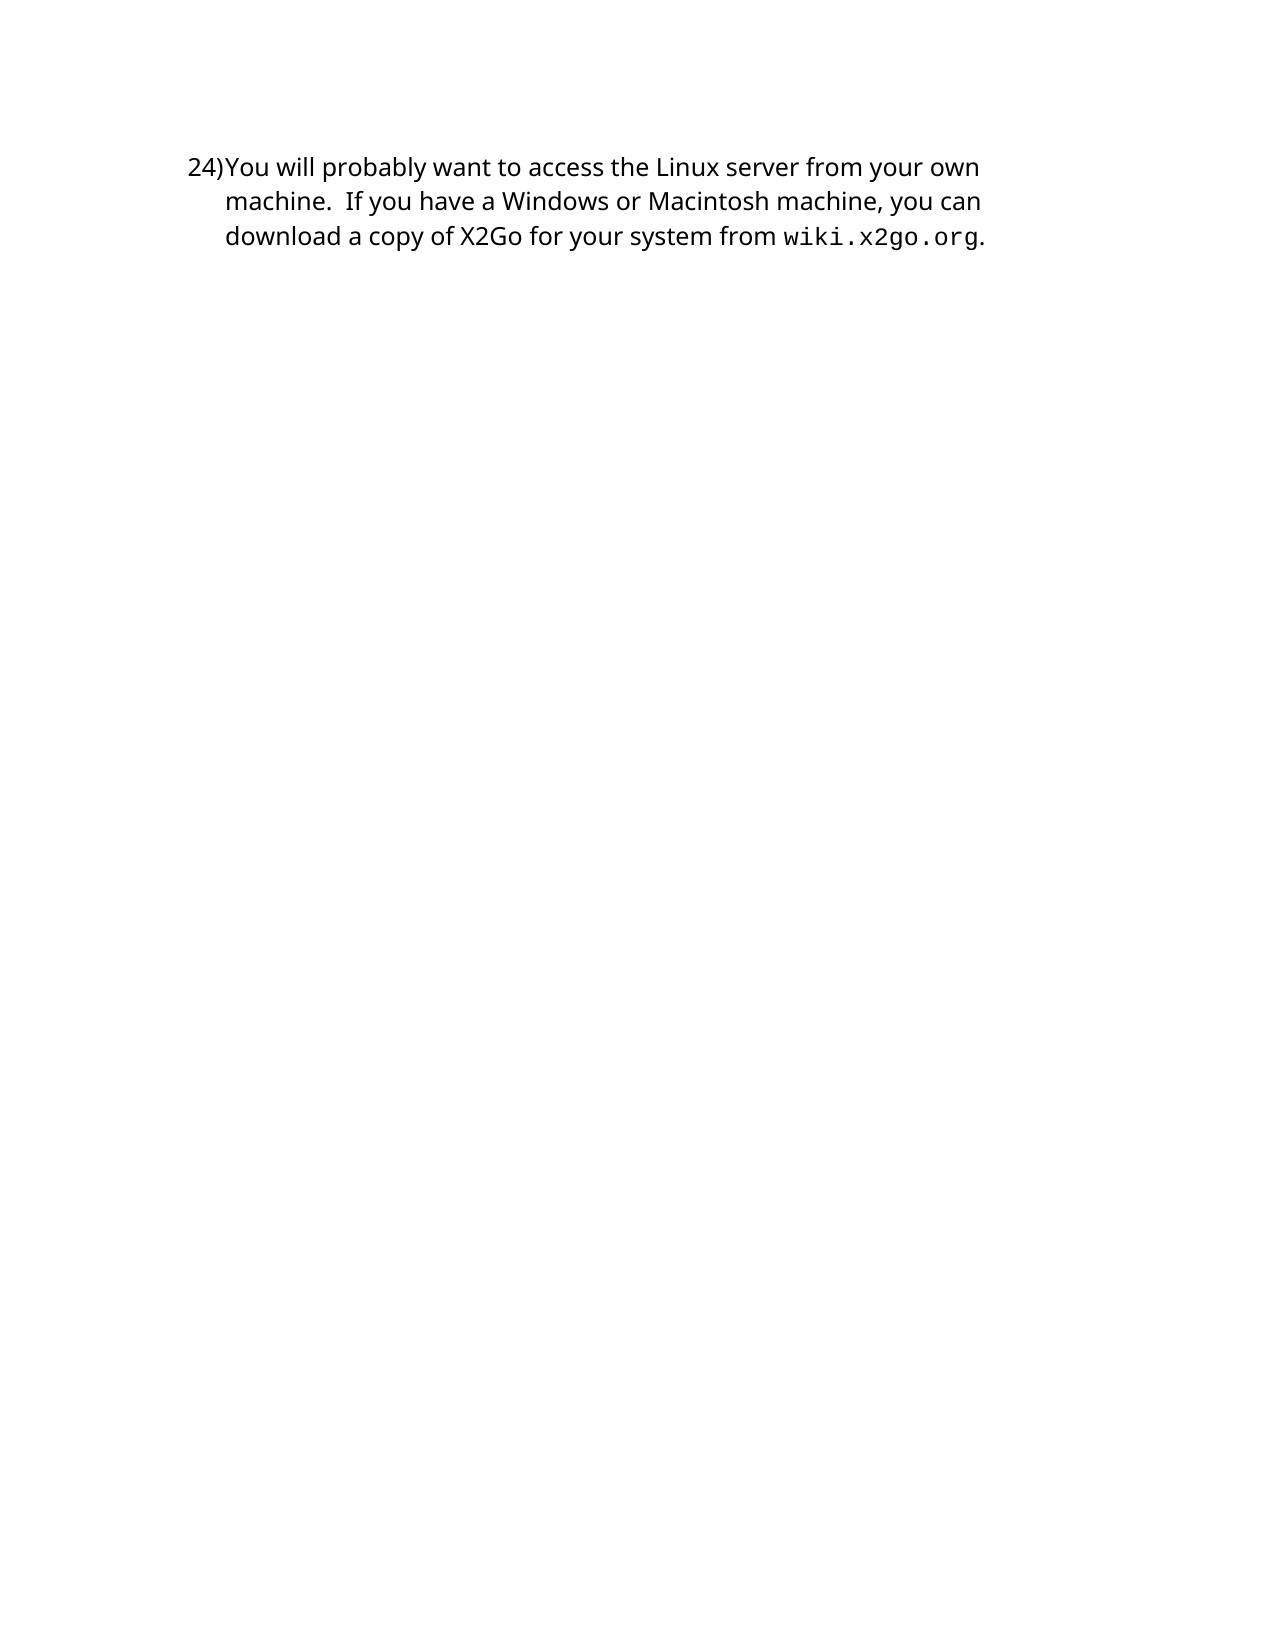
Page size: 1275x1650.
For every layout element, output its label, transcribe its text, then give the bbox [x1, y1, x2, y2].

list You will probably want to access the Linux server from your own machine. If you have a Windows or Macintosh machine, you can download a copy of X2Go for your system from wiki.x2go.org. [187, 150, 1087, 252]
